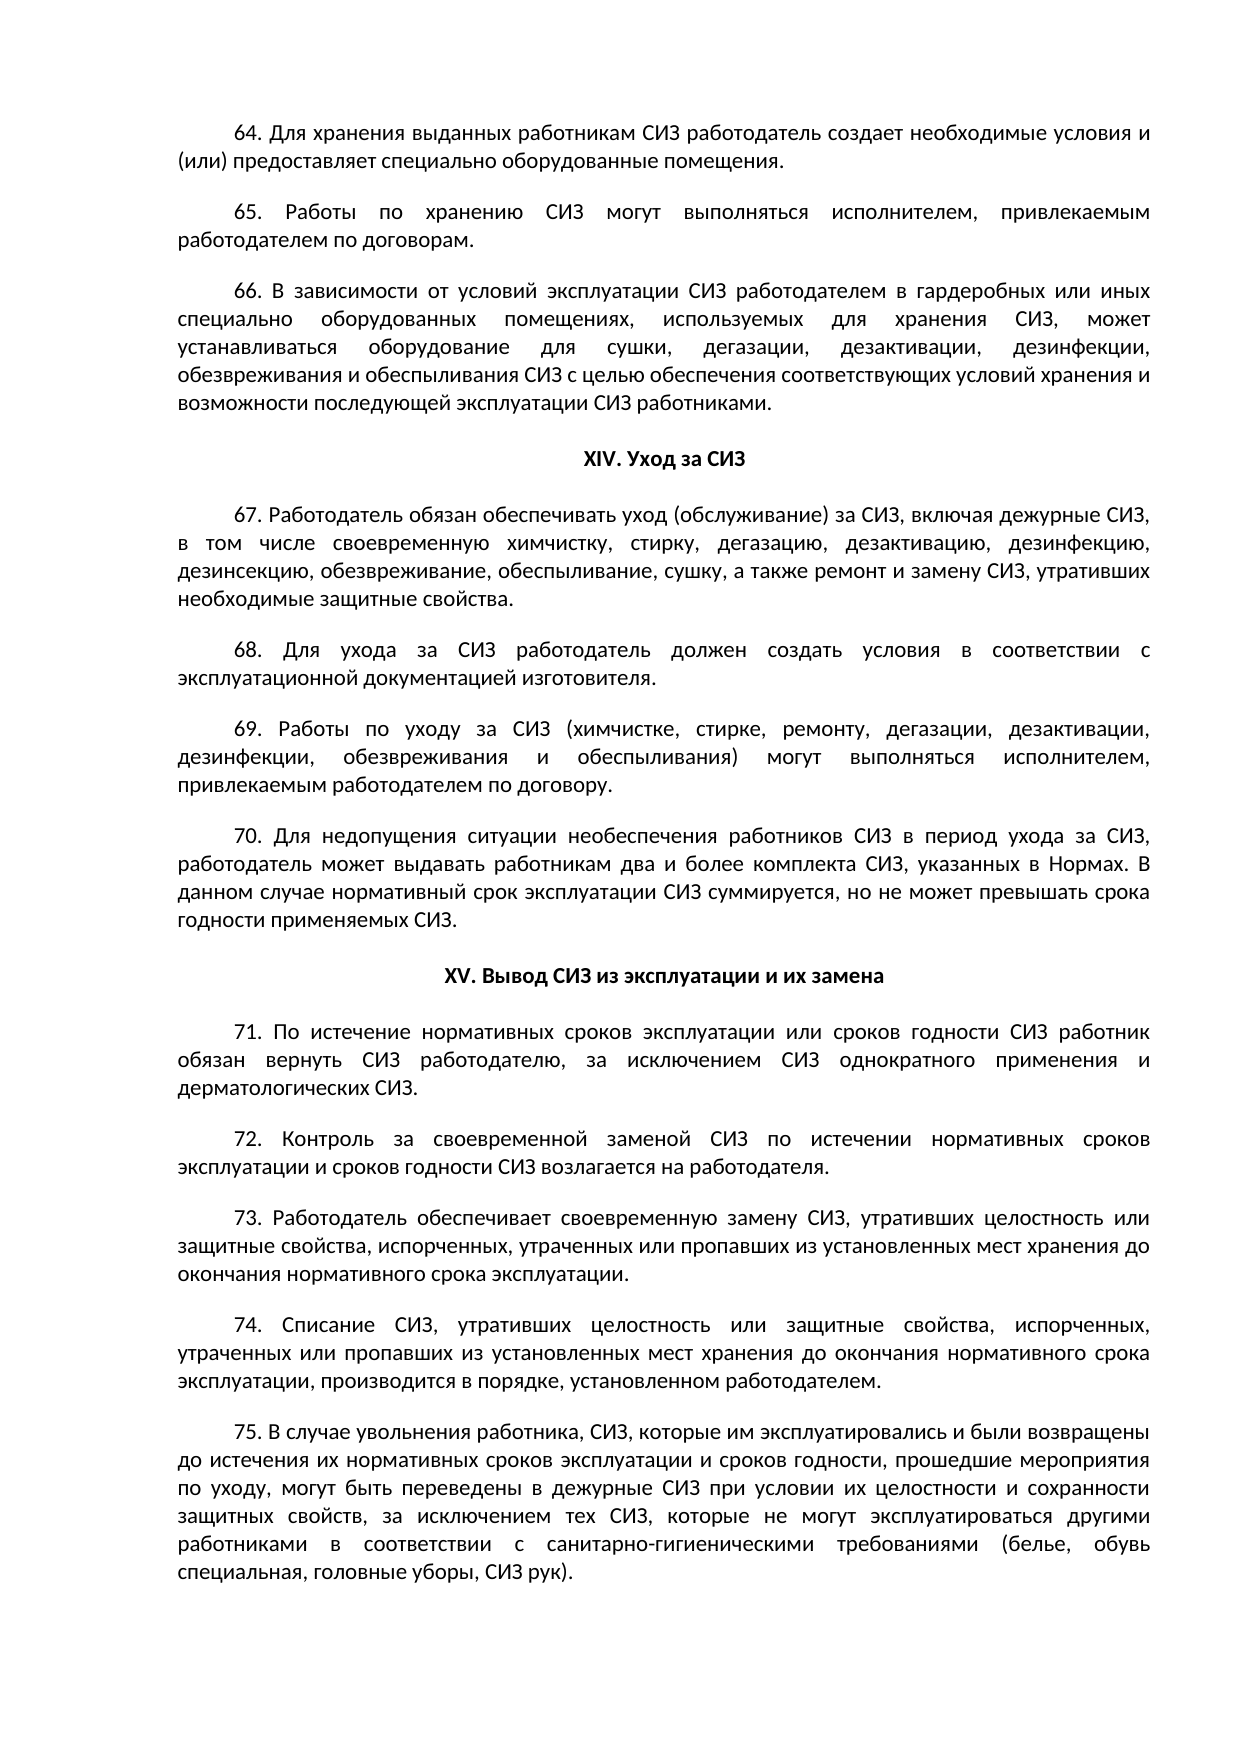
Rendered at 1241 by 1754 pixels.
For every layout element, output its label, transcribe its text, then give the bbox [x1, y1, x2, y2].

text 71. По истечение нормативных сроков эксплуатации или сроков годности СИЗ работник обязан вернуть СИЗ работодателю, за исключением СИЗ однократного применения и дерматологических СИЗ. [177, 1017, 1152, 1101]
title XIV. Уход за СИЗ [177, 444, 1152, 472]
text 65. Работы по хранению СИЗ могут выполняться исполнителем, привлекаемым работодателем по договорам. [177, 197, 1152, 253]
text 73. Работодатель обеспечивает своевременную замену СИЗ, утративших целостность или защитные свойства, испорченных, утраченных или пропавших из установленных мест хранения до окончания нормативного срока эксплуатации. [177, 1203, 1152, 1287]
text 69. Работы по уходу за СИЗ (химчистке, стирке, ремонту, дегазации, дезактивации, дезинфекции, обезвреживания и обеспыливания) могут выполняться исполнителем, привлекаемым работодателем по договору. [177, 714, 1152, 798]
text 74. Списание СИЗ, утративших целостность или защитные свойства, испорченных, утраченных или пропавших из установленных мест хранения до окончания нормативного срока эксплуатации, производится в порядке, установленном работодателем. [177, 1310, 1152, 1394]
text 66. В зависимости от условий эксплуатации СИЗ работодателем в гардеробных или иных специально оборудованных помещениях, используемых для хранения СИЗ, может устанавливаться оборудование для сушки, дегазации, дезактивации, дезинфекции, обезвреживания и обеспыливания СИЗ с целью обеспечения соответствующих условий хранения и возможности последующей эксплуатации СИЗ работниками. [177, 276, 1152, 416]
text 75. В случае увольнения работника, СИЗ, которые им эксплуатировались и были возвращены до истечения их нормативных сроков эксплуатации и сроков годности, прошедшие мероприятия по уходу, могут быть переведены в дежурные СИЗ при условии их целостности и сохранности защитных свойств, за исключением тех СИЗ, которые не могут эксплуатироваться другими работниками в соответствии с санитарно-гигиеническими требованиями (белье, обувь специальная, головные уборы, СИЗ рук). [177, 1417, 1152, 1585]
text 70. Для недопущения ситуации необеспечения работников СИЗ в период ухода за СИЗ, работодатель может выдавать работникам два и более комплекта СИЗ, указанных в Нормах. В данном случае нормативный срок эксплуатации СИЗ суммируется, но не может превышать срока годности применяемых СИЗ. [177, 821, 1152, 933]
title XV. Вывод СИЗ из эксплуатации и их замена [177, 961, 1152, 989]
text 68. Для ухода за СИЗ работодатель должен создать условия в соответствии с эксплуатационной документацией изготовителя. [177, 635, 1152, 691]
text 67. Работодатель обязан обеспечивать уход (обслуживание) за СИЗ, включая дежурные СИЗ, в том числе своевременную химчистку, стирку, дегазацию, дезактивацию, дезинфекцию, дезинсекцию, обезвреживание, обеспыливание, сушку, а также ремонт и замену СИЗ, утративших необходимые защитные свойства. [177, 500, 1152, 612]
text 72. Контроль за своевременной заменой СИЗ по истечении нормативных сроков эксплуатации и сроков годности СИЗ возлагается на работодателя. [177, 1124, 1152, 1180]
text 64. Для хранения выданных работникам СИЗ работодатель создает необходимые условия и (или) предоставляет специально оборудованные помещения. [177, 118, 1152, 174]
